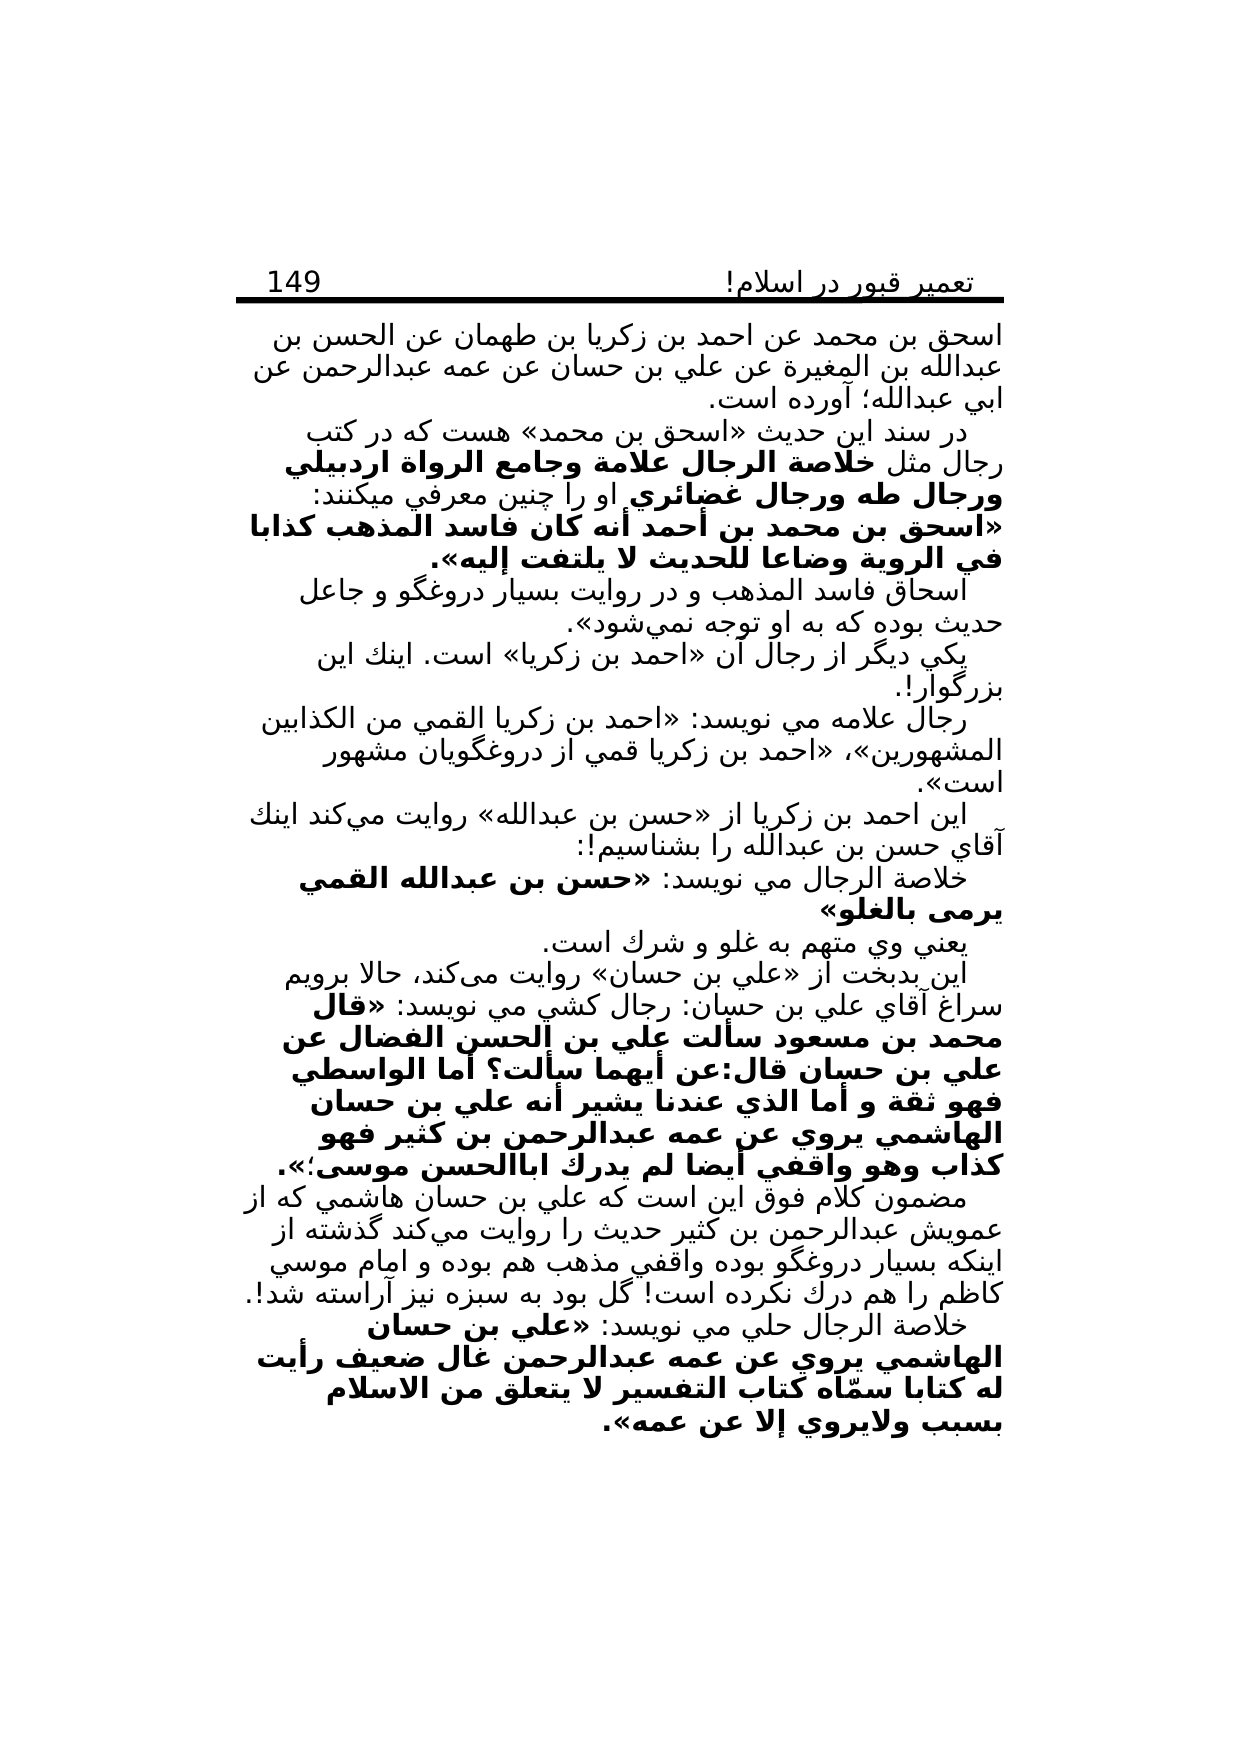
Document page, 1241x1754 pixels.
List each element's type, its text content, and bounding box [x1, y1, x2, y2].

text اسحاق فاسد المذهب و در روايت بسيار دروغگو و جاعل حديث بوده كه به او توجه نمي‌شود». [236, 575, 1004, 639]
text يعني وي متهم به غلو و شرك است. [236, 927, 1004, 958]
text رجال علامه مي نويسد: «احمد بن زكريا القمي من الكذابين المشهورين»، «احمد بن زكريا قمي از دروغگويان مشهور است». [236, 703, 1004, 799]
text در سند اين حديث «اسحق بن محمد» هست كه در كتب رجال مثل خلاصة الرجال علامة وجامع الرواة اردبيلي ورجال طه ورجال غضائري او را چنين معرفي ميكنند: «اسحق بن محمد بن أحمد أنه كان فاسد المذهب كذابا في الروية وضاعا للحديث لا يلتفت إليه». [236, 416, 1004, 575]
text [236, 320, 1004, 416]
text خلاصة الرجال مي نويسد: «حسن بن عبدالله القمي يرمى بالغلو» [236, 863, 1004, 927]
text اين احمد بن زكريا از «حسن بن عبدالله» روايت مي‌كند اينك آقاي حسن بن عبدالله را بشناسيم!: [236, 799, 1004, 863]
text اين بدبخت از «علي بن حسان» روايت مى‌كند، حالا برويم سراغ آقاي علي بن حسان: رجال كشي مي نويسد: «قال محمد بن مسعود سألت علي بن الحسن الفضال عن علي بن حسان قال:عن أيهما سألت؟ أما الواسطي فهو ثقة و أما الذي عندنا يشير أنه علي بن حسان الهاشمي يروي عن عمه عبدالرحمن بن كثير فهو كذاب وهو واقفي أيضا لم يدرك اباالحسن موسى؛». [236, 958, 1004, 1182]
text مضمون كلام فوق اين است كه علي بن حسان هاشمي كه از عمويش عبدالرحمن بن كثير حديث را روايت مي‌كند گذشته از اينكه بسيار دروغگو بوده واقفي مذهب هم بوده و امام موسي كاظم را هم درك نكرده است! گل بود به سبزه نيز آراسته شد!. [236, 1182, 1004, 1310]
text خلاصة الرجال حلي مي نويسد: «علي بن حسان الهاشمي يروي عن عمه عبدالرحمن غال ضعيف رأيت له كتابا سمّاه كتاب التفسير لا يتعلق من الاسلام بسبب ولايروي إلا عن عمه». [236, 1310, 1004, 1438]
text يكي ديگر از رجال آن «احمد بن زكريا» است. اينك اين بزرگوار!. [236, 639, 1004, 703]
